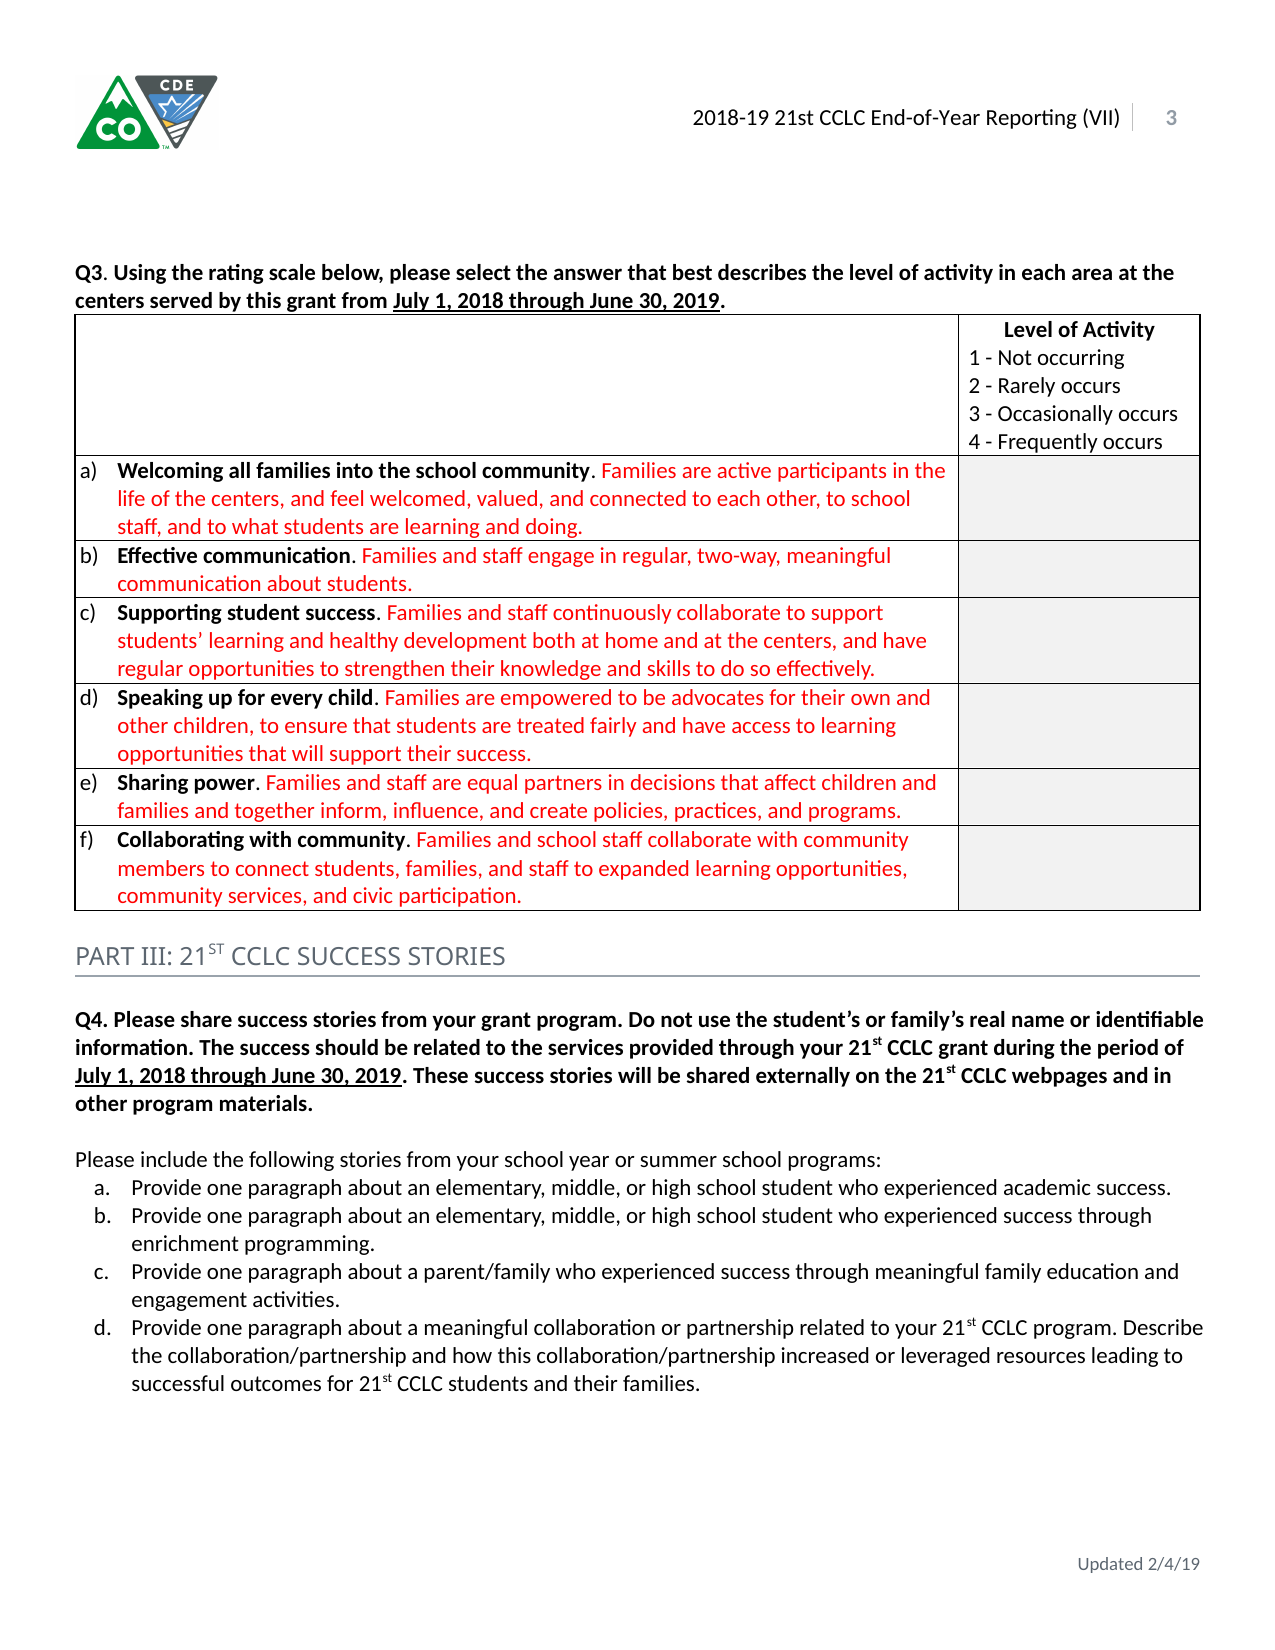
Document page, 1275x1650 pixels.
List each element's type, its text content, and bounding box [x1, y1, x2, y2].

table_cell [959, 456, 1199, 540]
table_cell Sharing power. Families and staff are equal partners in decisions that affect children and families and together inform, influence, and create policies, practices, and programs. [76, 769, 958, 824]
table_cell [959, 684, 1199, 767]
subtitle Part III: 21st CCLC Success Stories [75, 939, 1200, 975]
text Please include the following stories from your school year or summer school programs: [75, 1145, 1219, 1173]
list Provide one paragraph about an elementary, middle, or high school student who experienced academic success. [75, 1173, 1200, 1201]
table_header [76, 315, 958, 455]
table_cell [959, 826, 1199, 910]
table_cell [959, 769, 1199, 824]
table_cell Welcoming all families into the school community. Families are active participants in the life of the centers, and feel welcomed, valued, and connected to each other, to school staff, and to what students are learning and doing. [76, 456, 958, 540]
list Provide one paragraph about a parent/family who experienced success through meaningful family education and engagement activities. [75, 1257, 1200, 1313]
table_header Level of Activity 1 - Not occurring 2 - Rarely occurs 3 - Occasionally occurs 4 - Frequently occurs [959, 315, 1199, 455]
table_cell [959, 541, 1199, 597]
text Q4. Please share success stories from your grant program. Do not use the student’s or family’s real name or identifiable information. The success should be related to the services provided through your 21st CCLC grant during the period of July 1, 2018 through June 30, 2019. These success stories will be shared externally on the 21st CCLC webpages and in other program materials. [75, 1005, 1219, 1117]
table_cell Supporting student success. Families and staff continuously collaborate to support students’ learning and healthy development both at home and at the centers, and have regular opportunities to strengthen their knowledge and skills to do so effectively. [76, 598, 958, 682]
list Provide one paragraph about an elementary, middle, or high school student who experienced success through enrichment programming. [75, 1201, 1200, 1257]
table_cell Collaborating with community. Families and school staff collaborate with community members to connect students, families, and staff to expanded learning opportunities, community services, and civic participation. [76, 826, 958, 910]
text Q3. Using the rating scale below, please select the answer that best describes the level of activity in each area at the centers served by this grant from July 1, 2018 through June 30, 2019. [75, 258, 1200, 314]
table_cell [959, 598, 1199, 682]
table_cell Speaking up for every child. Families are empowered to be advocates for their own and other children, to ensure that students are treated fairly and have access to learning opportunities that will support their success. [76, 684, 958, 767]
picture [75, 75, 219, 150]
table_cell Effective communication. Families and staff engage in regular, two-way, meaningful communication about students. [76, 541, 958, 597]
list Provide one paragraph about a meaningful collaboration or partnership related to your 21st CCLC program. Describe the collaboration/partnership and how this collaboration/partnership increased or leveraged resources leading to successful outcomes for 21st CCLC students and their families. [75, 1313, 1200, 1397]
